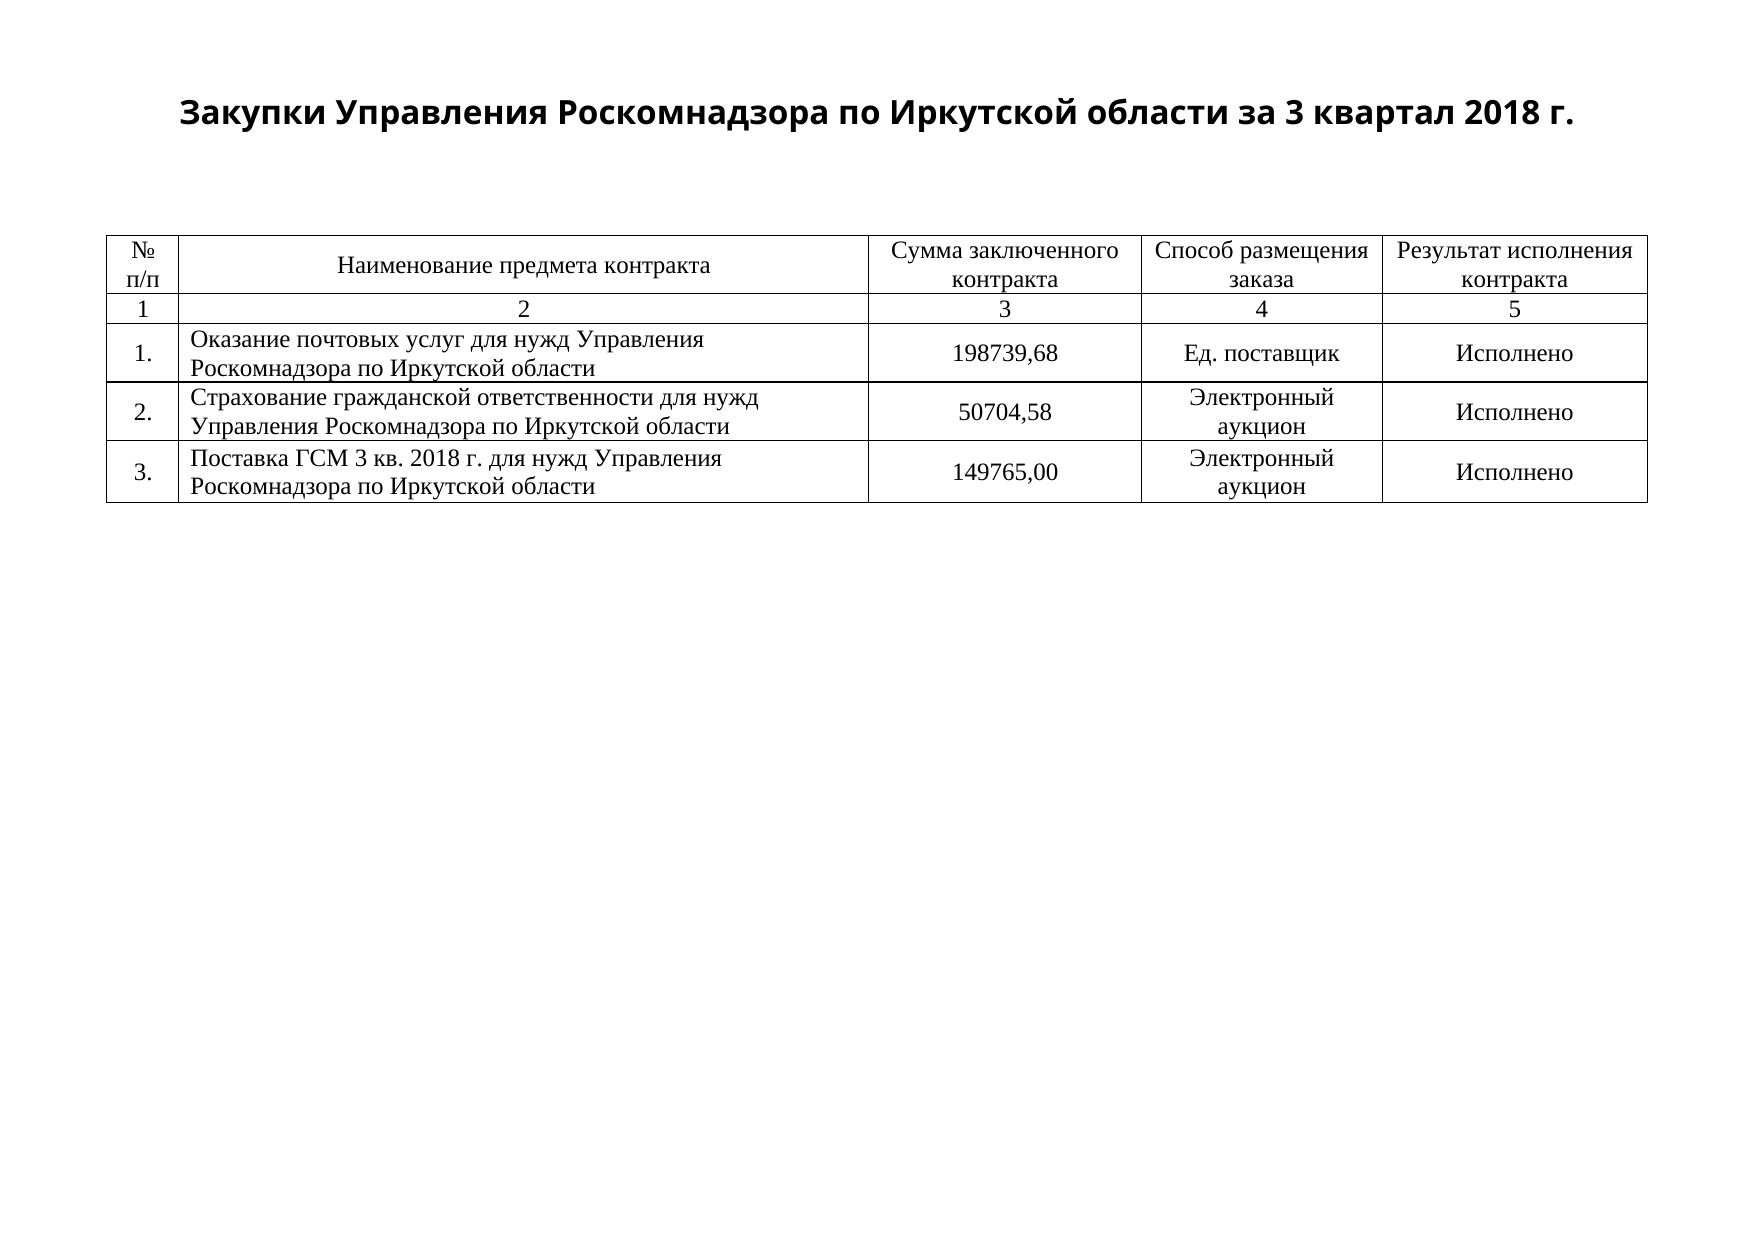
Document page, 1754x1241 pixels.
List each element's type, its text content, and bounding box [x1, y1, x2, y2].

table_cell Электронный аукцион [1142, 383, 1382, 440]
table_cell Ед. поставщик [1142, 324, 1382, 381]
table_header Результат исполнения контракта [1383, 236, 1647, 293]
table_cell Исполнено [1383, 441, 1647, 502]
table_cell Оказание почтовых услуг для нужд Управления Роскомнадзора по Иркутской области [179, 324, 868, 381]
table_cell 5 [1383, 294, 1647, 323]
table_header Способ размещения заказа [1142, 236, 1382, 293]
table_cell 198739,68 [869, 324, 1141, 381]
table_cell 1 [107, 294, 178, 323]
table_cell 149765,00 [869, 441, 1141, 502]
table_cell 50704,58 [869, 383, 1141, 440]
table_cell Исполнено [1383, 383, 1647, 440]
table_cell Исполнено [1383, 324, 1647, 381]
text Закупки Управления Роскомнадзора по Иркутской области за 3 квартал 2018 г. [118, 88, 1636, 134]
table_cell 2 [179, 294, 868, 323]
table_cell 4 [1142, 294, 1382, 323]
table_cell Электронный аукцион [1142, 441, 1382, 502]
table_header № п/п [107, 236, 178, 293]
table_cell Поставка ГСМ 3 кв. 2018 г. для нужд Управления Роскомнадзора по Иркутской области [179, 441, 868, 502]
table_cell 2. [107, 383, 178, 440]
table_cell 3. [107, 441, 178, 502]
table_header Сумма заключенного контракта [869, 236, 1141, 293]
table_header Наименование предмета контракта [179, 236, 868, 293]
table_cell 1. [107, 324, 178, 381]
table_cell 3 [869, 294, 1141, 323]
table_cell Страхование гражданской ответственности для нужд Управления Роскомнадзора по Иркутской области [179, 383, 868, 440]
